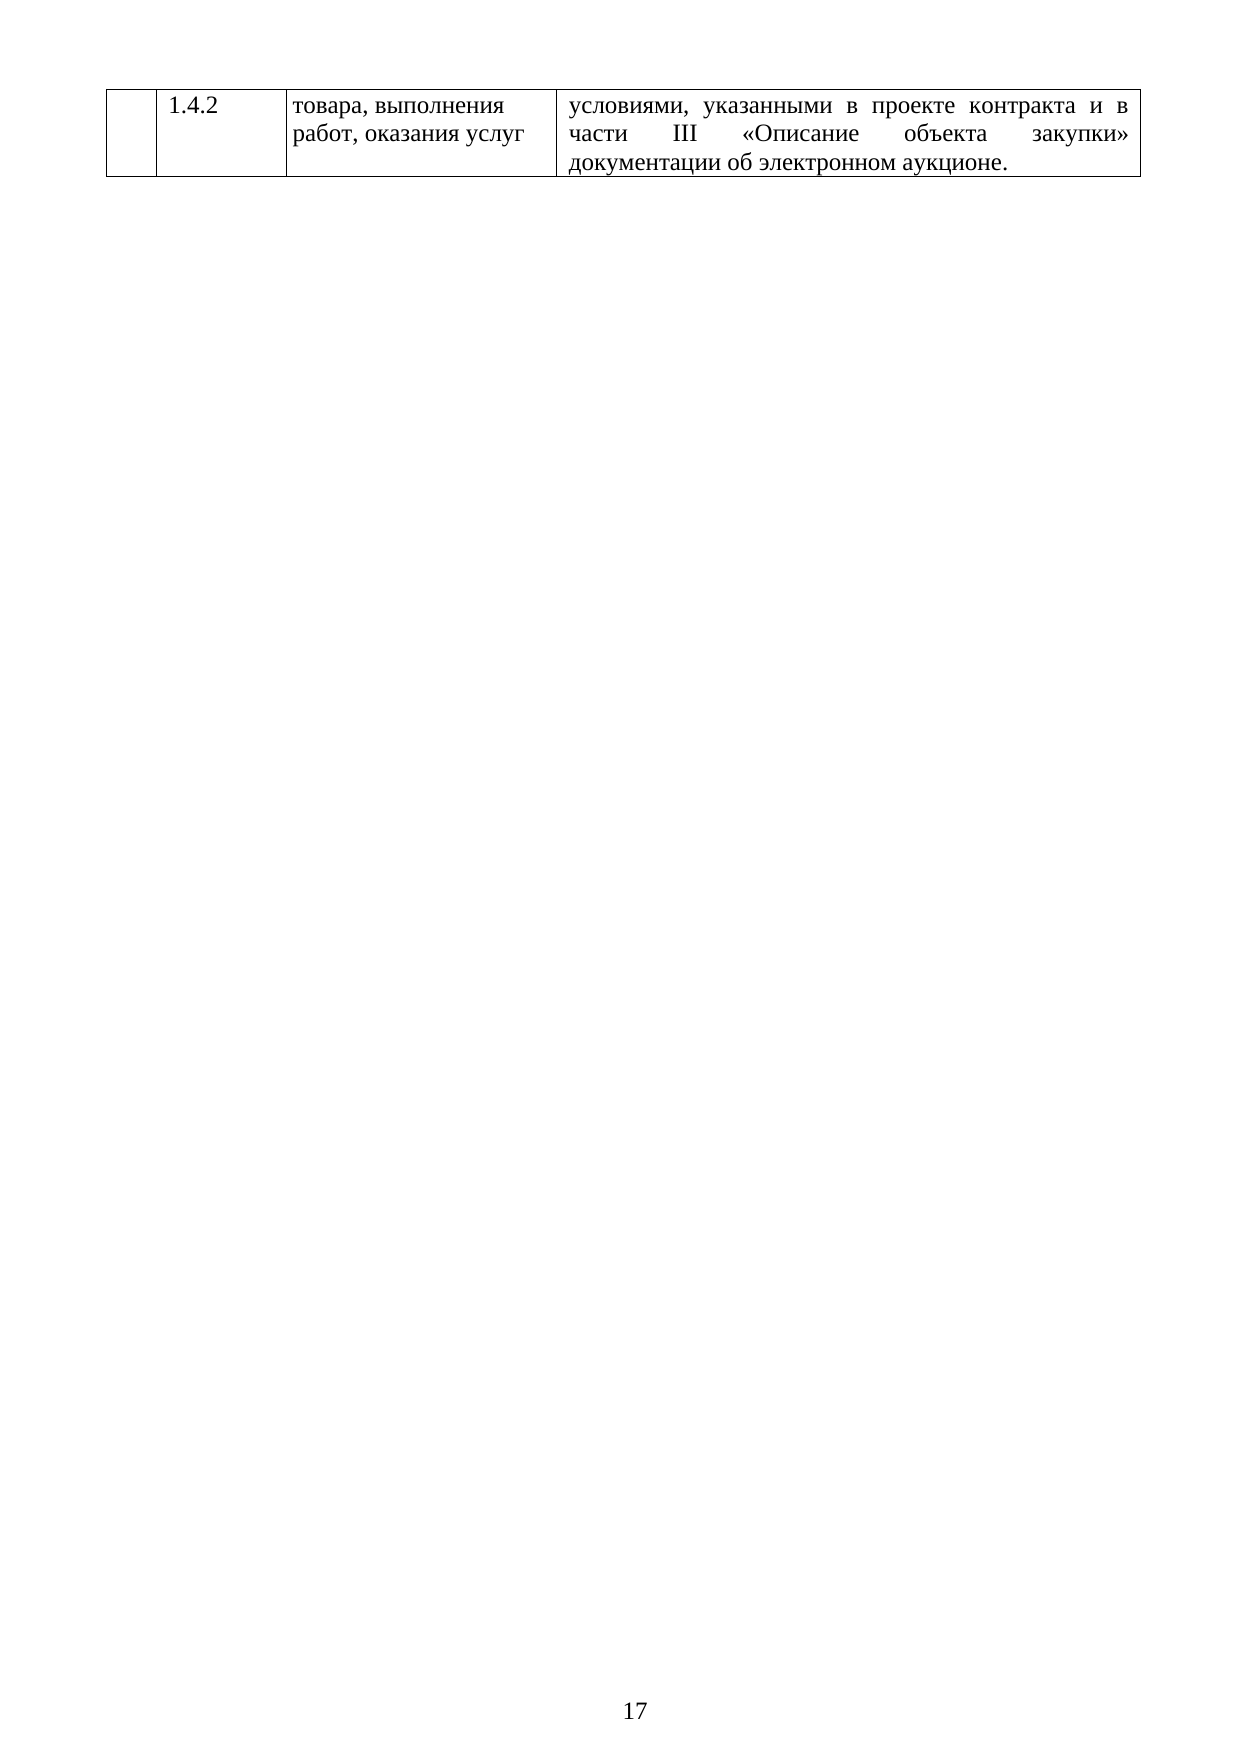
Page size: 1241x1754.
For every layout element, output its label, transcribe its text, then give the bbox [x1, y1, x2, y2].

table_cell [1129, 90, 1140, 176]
table_cell Пункт 1.4.2 [157, 90, 286, 176]
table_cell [287, 90, 556, 176]
table_cell 7 [107, 90, 156, 176]
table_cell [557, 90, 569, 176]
